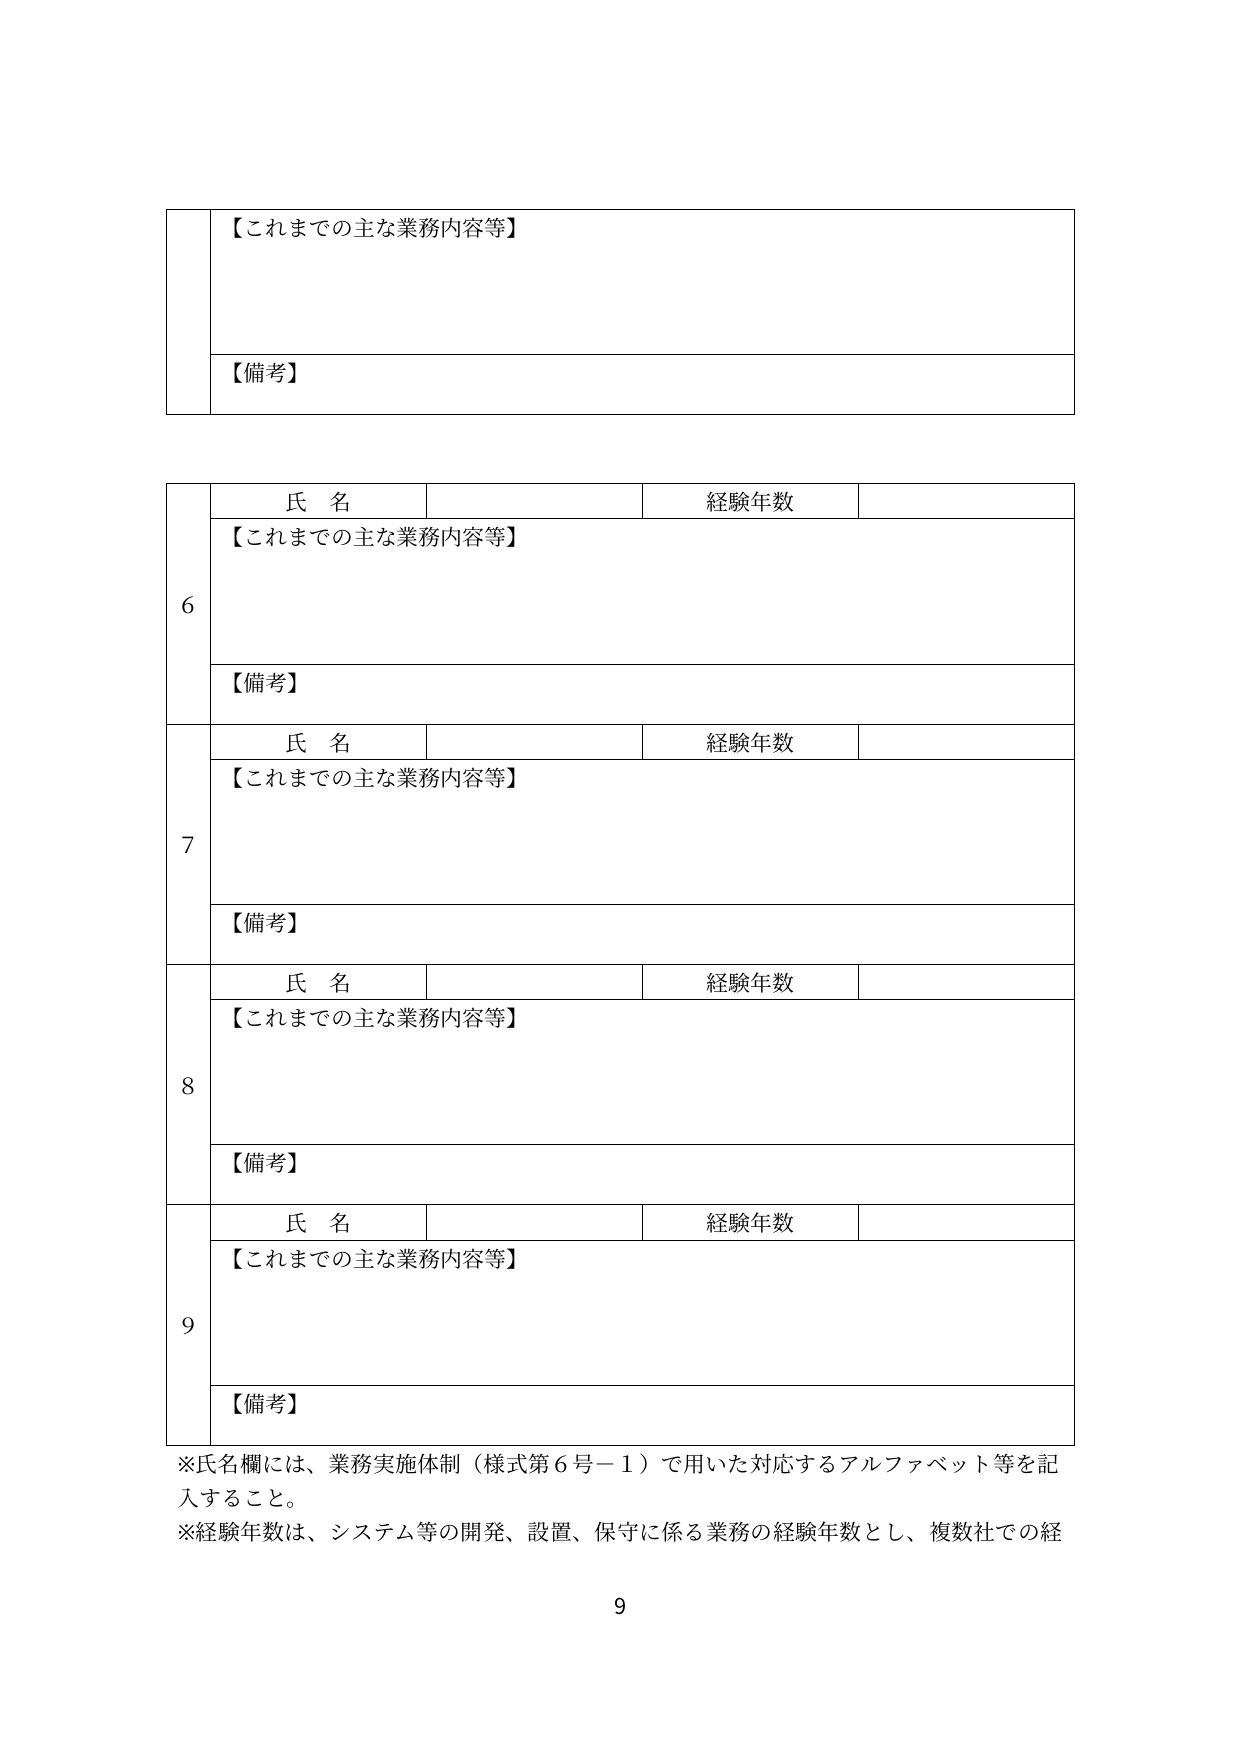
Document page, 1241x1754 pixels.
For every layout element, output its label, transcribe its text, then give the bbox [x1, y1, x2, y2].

table_cell 氏 名 [211, 725, 426, 759]
table_cell [859, 965, 1074, 999]
table_cell [427, 1205, 642, 1239]
table_cell 氏 名 [211, 1205, 426, 1239]
table_cell ８ [167, 965, 210, 1204]
table_header [859, 484, 1074, 518]
table_header 氏 名 [211, 484, 426, 518]
table_cell ７ [167, 725, 210, 964]
table_cell 【備考】 [211, 905, 1074, 964]
table_cell ９ [167, 1205, 210, 1445]
table_cell 【これまでの主な業務内容等】 [211, 210, 1074, 354]
table_cell 経験年数 [643, 1205, 858, 1239]
table_cell 【これまでの主な業務内容等】 [211, 1000, 1074, 1144]
table_cell [859, 1205, 1074, 1239]
table_cell ５ [167, 210, 210, 414]
table_cell 【備考】 [211, 1145, 1074, 1204]
table_cell 【備考】 [211, 1386, 1074, 1445]
table_cell 【これまでの主な業務内容等】 [211, 519, 1074, 663]
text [177, 1514, 1063, 1548]
table_header [427, 484, 642, 518]
table_header ６ [167, 484, 210, 723]
table_cell 氏 名 [211, 965, 426, 999]
table_cell 経験年数 [643, 965, 858, 999]
table_cell [427, 965, 642, 999]
table_cell 【備考】 [211, 355, 1074, 414]
table_cell 【これまでの主な業務内容等】 [211, 1241, 1074, 1385]
table_cell 【これまでの主な業務内容等】 [211, 760, 1074, 904]
text ※氏名欄には、業務実施体制（様式第６号－１）で用いた対応するアルファベット等を記入すること。 [177, 1446, 1063, 1514]
table_cell [859, 725, 1074, 759]
table_header 経験年数 [643, 484, 858, 518]
table_cell 【備考】 [211, 665, 1074, 723]
table_cell [427, 725, 642, 759]
table_cell 経験年数 [643, 725, 858, 759]
